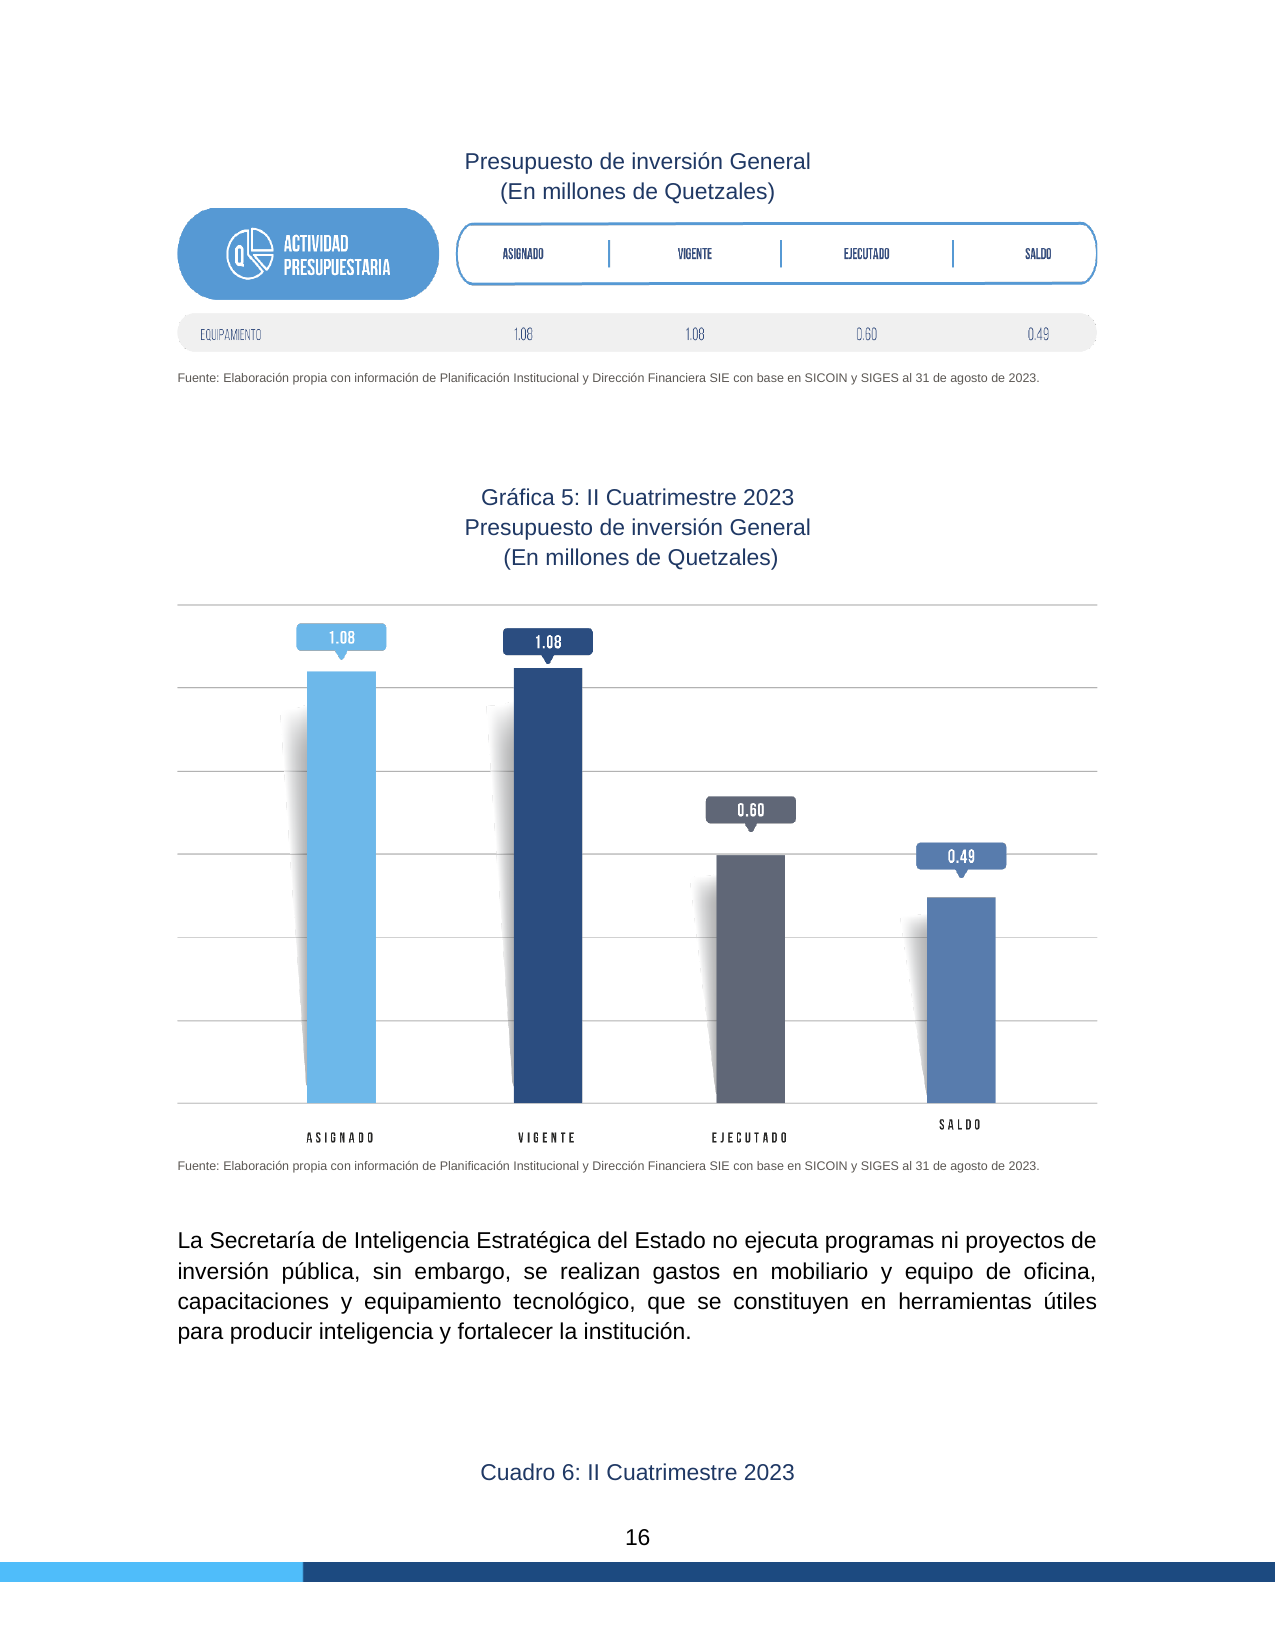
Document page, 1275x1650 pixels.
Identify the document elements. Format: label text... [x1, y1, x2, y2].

text Presupuesto de inversión General [177, 148, 1098, 174]
text Gráfica 5: II Cuatrimestre 2023 [177, 484, 1098, 510]
text (En millones de Quetzales) [177, 544, 1098, 571]
text (En millones de Quetzales) [177, 178, 1098, 204]
text Presupuesto de inversión General [177, 514, 1098, 541]
text Cuadro 6: II Cuatrimestre 2023 [177, 1459, 1098, 1485]
picture [177, 604, 1098, 1156]
text La Secretaría de Inteligencia Estratégica del Estado no ejecuta programas ni proyectos de inversión pública, sin embargo, se realizan gastos en mobiliario y equipo de oficina, capacitaciones y equipamiento tecnológico, que se constituyen en herramientas útiles para producir inteligencia y fortalecer la institución. [177, 1227, 1098, 1344]
picture [177, 208, 1098, 364]
